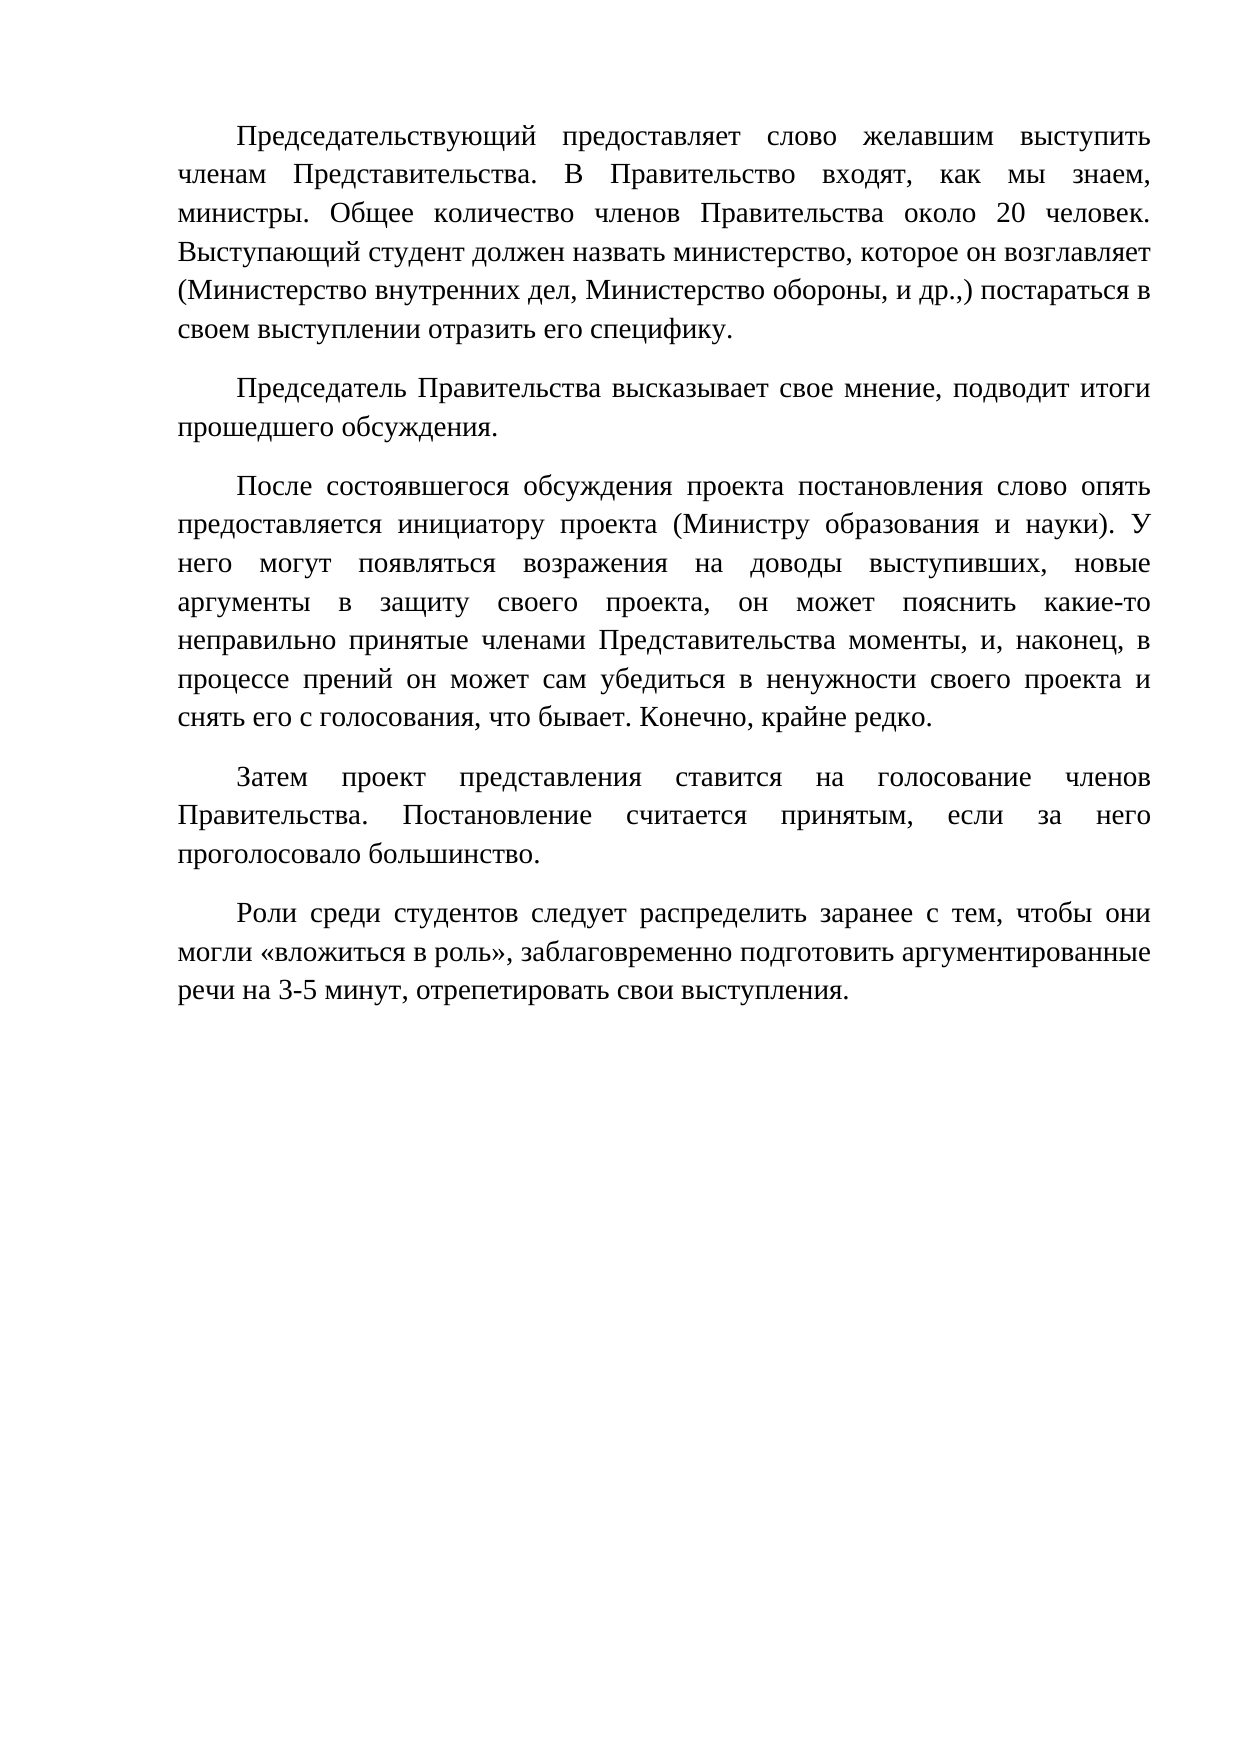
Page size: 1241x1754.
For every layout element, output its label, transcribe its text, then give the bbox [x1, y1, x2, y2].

text Председатель Правительства высказывает свое мнение, подводит итоги прошедшего обсуждения. [177, 370, 1152, 442]
text Председательствующий предоставляет слово желавшим выступить членам Представительства. В Правительство входят, как мы знаем, министры. Общее количество членов Правительства около 20 человек. Выступающий студент должен назвать министерство, которое он возглавляет (Министерство внутренних дел, Министерство обороны, и др.,) постараться в своем выступлении отразить его специфику. [177, 118, 1152, 344]
text Затем проект представления ставится на голосование членов Правительства. Постановление считается принятым, если за него проголосовало большинство. [177, 759, 1152, 869]
text Роли среди студентов следует распределить заранее с тем, чтобы они могли «вложиться в роль», заблаговременно подготовить аргументированные речи на 3-5 минут, отрепетировать свои выступления. [177, 895, 1152, 1006]
text После состоявшегося обсуждения проекта постановления слово опять предоставляется инициатору проекта (Министру образования и науки). У него могут появляться возражения на доводы выступивших, новые аргументы в защиту своего проекта, он может пояснить какие-то неправильно принятые членами Представительства моменты, и, наконец, в процессе прений он может сам убедиться в ненужности своего проекта и снять его с голосования, что бывает. Конечно, крайне редко. [177, 468, 1152, 733]
